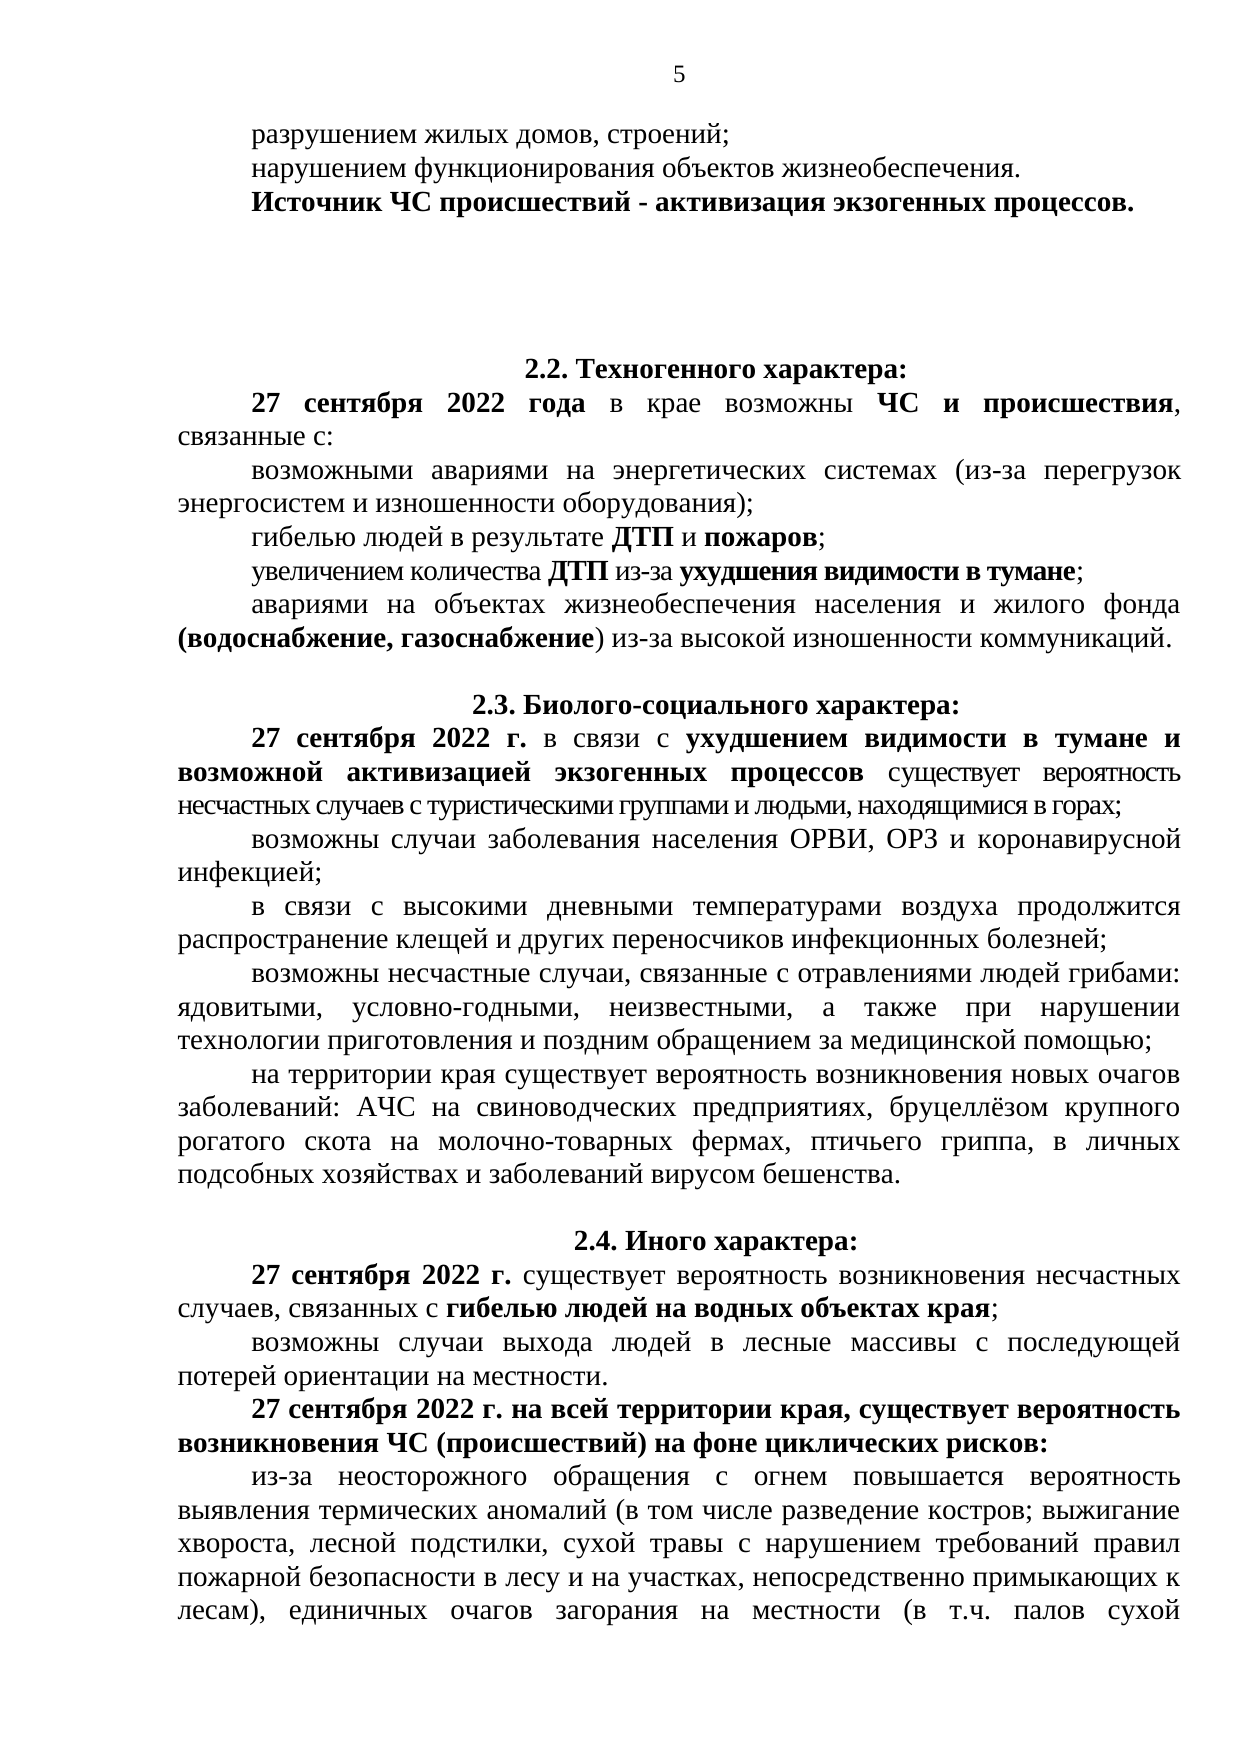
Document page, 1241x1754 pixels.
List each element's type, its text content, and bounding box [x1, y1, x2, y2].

text на территории края существует вероятность возникновения новых очагов заболеваний: АЧС на свиноводческих предприятиях, бруцеллёзом крупного рогатого скота на молочно-товарных фермах, птичьего гриппа, в личных подсобных хозяйствах и заболеваний вирусом бешенства. [177, 1056, 1181, 1190]
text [177, 1458, 1181, 1626]
text увеличением количества ДТП из-за ухудшения видимости в тумане; [177, 553, 1181, 586]
text 27 сентября 2022 г. на всей территории края, существует вероятность возникновения ЧС (происшествий) на фоне циклических рисков: [177, 1391, 1181, 1458]
text 2.4. Иного характера: [177, 1223, 1181, 1257]
text возможны случаи заболевания населения ОРВИ, ОРЗ и коронавирусной инфекцией; [177, 821, 1181, 888]
text Источник ЧС происшествий - активизация экзогенных процессов. [177, 184, 1181, 217]
text 2.2. Техногенного характера: [177, 351, 1181, 385]
text 27 сентября 2022 года в крае возможны ЧС и происшествия, связанные с: [177, 385, 1181, 452]
text возможны случаи выхода людей в лесные массивы с последующей потерей ориентации на местности. [177, 1324, 1181, 1391]
text возможны несчастные случаи, связанные с отравлениями людей грибами: ядовитыми, условно-годными, неизвестными, а также при нарушении технологии приготовления и поздним обращением за медицинской помощью; [177, 955, 1181, 1056]
text разрушением жилых домов, строений; [177, 117, 1181, 150]
text авариями на объектах жизнеобеспечения населения и жилого фонда (водоснабжение, газоснабжение) из-за высокой изношенности коммуникаций. [177, 586, 1181, 653]
text в связи с высокими дневными температурами воздуха продолжится распространение клещей и других переносчиков инфекционных болезней; [177, 888, 1181, 955]
text нарушением функционирования объектов жизнеобеспечения. [177, 150, 1181, 184]
text гибелью людей в результате ДТП и пожаров; [177, 519, 1181, 553]
text 27 сентября 2022 г. существует вероятность возникновения несчастных случаев, связанных с гибелью людей на водных объектах края; [177, 1257, 1181, 1324]
text возможными авариями на энергетических системах (из-за перегрузок энергосистем и изношенности оборудования); [177, 452, 1181, 519]
text 27 сентября 2022 г. в связи с ухудшением видимости в тумане и возможной активизацией экзогенных процессов существует вероятность несчастных случаев с туристическими группами и людьми, находящимися в горах; [177, 720, 1181, 821]
text 2.3. Биолого-социального характера: [177, 687, 1181, 720]
